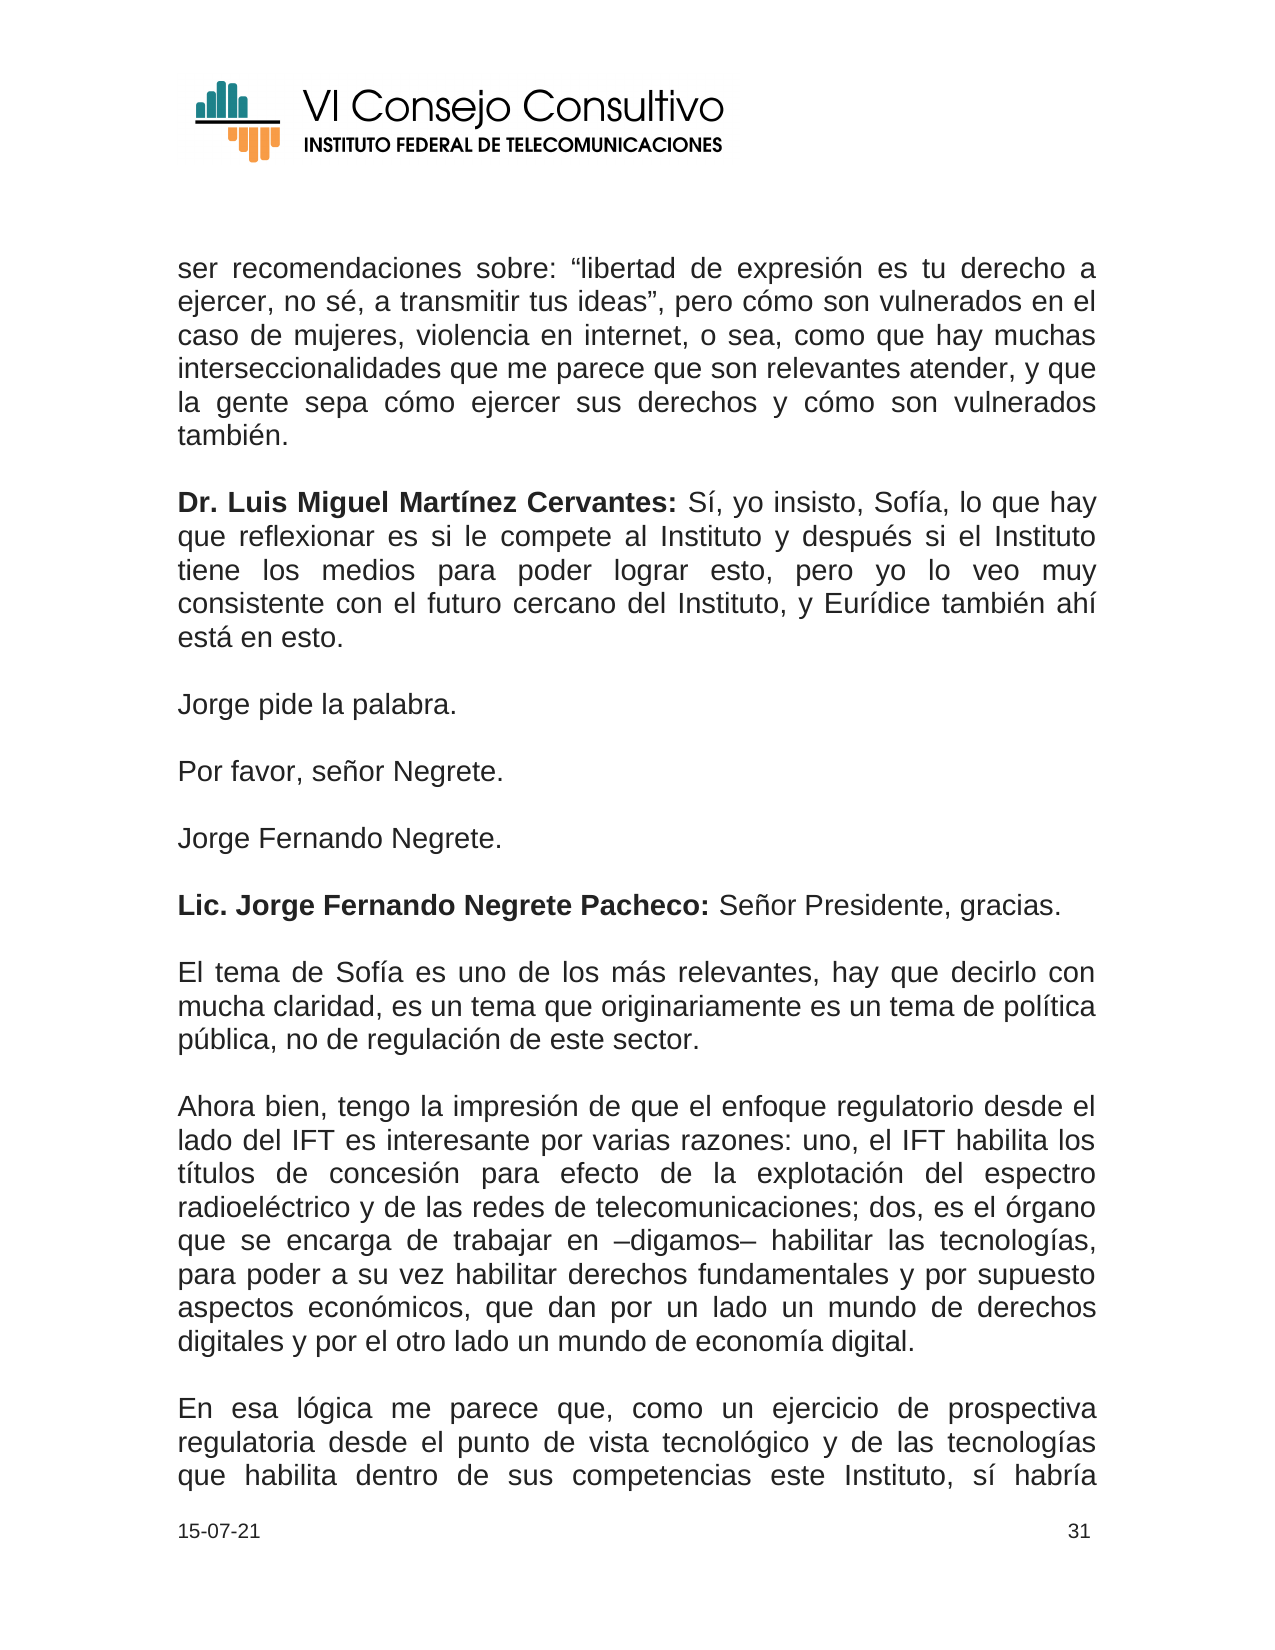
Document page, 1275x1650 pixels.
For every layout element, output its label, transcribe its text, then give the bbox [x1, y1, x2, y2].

text Jorge pide la palabra. [177, 687, 1098, 720]
text El tema de Sofía es uno de los más relevantes, hay que decirlo con mucha claridad, es un tema que originariamente es un tema de política pública, no de regulación de este sector. [177, 955, 1098, 1056]
text Por favor, señor Negrete. [177, 754, 1098, 787]
text Dr. Luis Miguel Martínez Cervantes: Sí, yo insisto, Sofía, lo que hay que reflexionar es si le compete al Instituto y después si el Instituto tiene los medios para poder lograr esto, pero yo lo veo muy consistente con el futuro cercano del Instituto, y Eurídice también ahí está en esto. [177, 485, 1098, 653]
picture [177, 73, 741, 165]
text Ahora bien, tengo la impresión de que el enfoque regulatorio desde el lado del IFT es interesante por varias razones: uno, el IFT habilita los títulos de concesión para efecto de la explotación del espectro radioeléctrico y de las redes de telecomunicaciones; dos, es el órgano que se encarga de trabajar en –digamos– habilitar las tecnologías, para poder a su vez habilitar derechos fundamentales y por supuesto aspectos económicos, que dan por un lado un mundo de derechos digitales y por el otro lado un mundo de economía digital. [177, 1089, 1098, 1357]
text Jorge Fernando Negrete. [177, 821, 1098, 854]
text Lic. Jorge Fernando Negrete Pacheco: Señor Presidente, gracias. [177, 888, 1098, 921]
